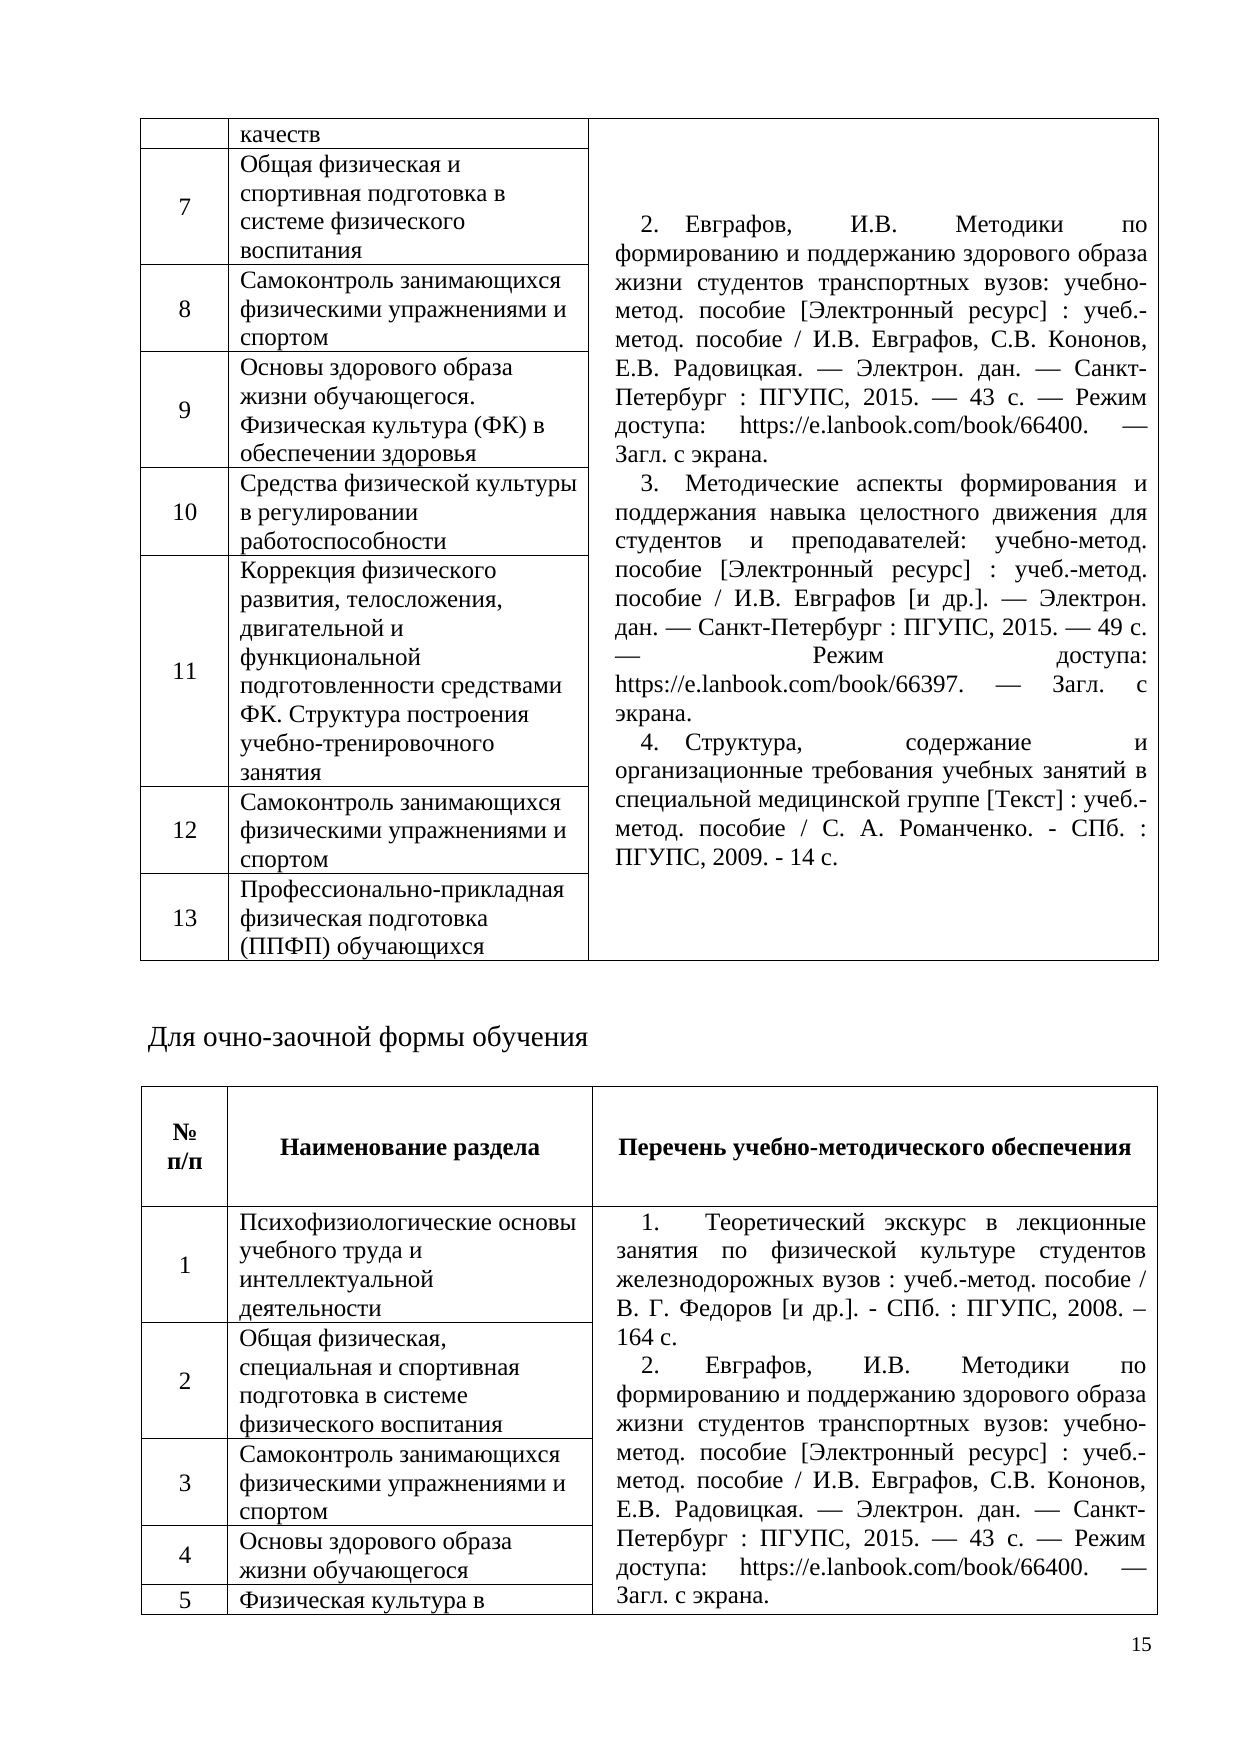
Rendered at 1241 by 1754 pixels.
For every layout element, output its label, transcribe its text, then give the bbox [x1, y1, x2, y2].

table_cell Общая физическая и спортивная подготовка в системе физического воспитания [229, 149, 588, 264]
table_cell 6 [141, 119, 228, 148]
table_cell Самоконтроль занимающихся физическими упражнениями и спортом [229, 265, 588, 351]
table_cell 4 [142, 1526, 227, 1584]
table_cell Самоконтроль занимающихся физическими упражнениями и спортом [228, 1439, 592, 1525]
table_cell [229, 119, 588, 148]
table_header Наименование раздела [228, 1087, 592, 1206]
table_cell 11 [141, 556, 228, 786]
table_cell 5 [142, 1585, 227, 1613]
table_cell Основы здорового образа жизни обучающегося. Физическая культура (ФК) в обеспечении здоровья [229, 352, 588, 467]
table_cell Основы здорового образа жизни обучающегося [228, 1526, 592, 1584]
table_cell 7 [141, 149, 228, 264]
table_header Перечень учебно-методического обеспечения [593, 1087, 1157, 1206]
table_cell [228, 1585, 592, 1613]
table_cell Общая физическая, специальная и спортивная подготовка в системе физического воспитания [228, 1323, 592, 1438]
table_cell Коррекция физического развития, телосложения, двигательной и функциональной подготовленности средствами ФК. Структура построения учебно-тренировочного занятия [229, 556, 588, 786]
table_cell Психофизиологические основы учебного труда и интеллектуальной деятельности [228, 1207, 592, 1322]
table_cell 12 [141, 787, 228, 873]
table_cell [589, 119, 1158, 960]
table_header № п/п [142, 1087, 227, 1206]
table_cell 13 [141, 874, 228, 960]
table_cell Средства физической культуры в регулировании работоспособности [229, 468, 588, 554]
table_cell Самоконтроль занимающихся физическими упражнениями и спортом [229, 787, 588, 873]
table_cell 2 [142, 1323, 227, 1438]
table_cell Теоретический экскурс в лекционные занятия по физической культуре студентов железнодорожных вузов : учеб.-метод. пособие / В. Г. Федоров [и др.]. - СПб. : ПГУПС, 2008. – 164 с. Евграфов, И.В. Методики по формированию и поддержанию здорового образа жизни студентов транспортных вузов: учебно-метод. пособие [Электронный ресурс] : учеб.-метод. пособие / И.В. Евграфов, С.В. Кононов, Е.В. Радовицкая. — Электрон. дан. — Санкт-Петербург : ПГУПС, 2015. — 43 с. — Режим доступа: https://e.lanbook.com/book/66400. — Загл. с экрана. Методические аспекты формирования и поддержания навыка целостного движения для студентов и преподавателей: учебно-метод. пособие [Электронный ресурс] : учеб.-метод. пособие / И.В. Евграфов [и др.]. — Электрон. дан. — Санкт-Петербург : ПГУПС, 2015. — 49 с. — Режим доступа: https://e.lanbook.com/book/66397. — Загл. с экрана. [593, 1207, 1157, 1613]
table_cell 1 [142, 1207, 227, 1322]
table_cell 3 [142, 1439, 227, 1525]
table_cell 8 [141, 265, 228, 351]
table_cell 10 [141, 468, 228, 554]
table_cell Профессионально-прикладная физическая подготовка (ППФП) обучающихся [229, 874, 588, 960]
table_cell 9 [141, 352, 228, 467]
text Для очно-заочной формы обучения [148, 1019, 1152, 1052]
